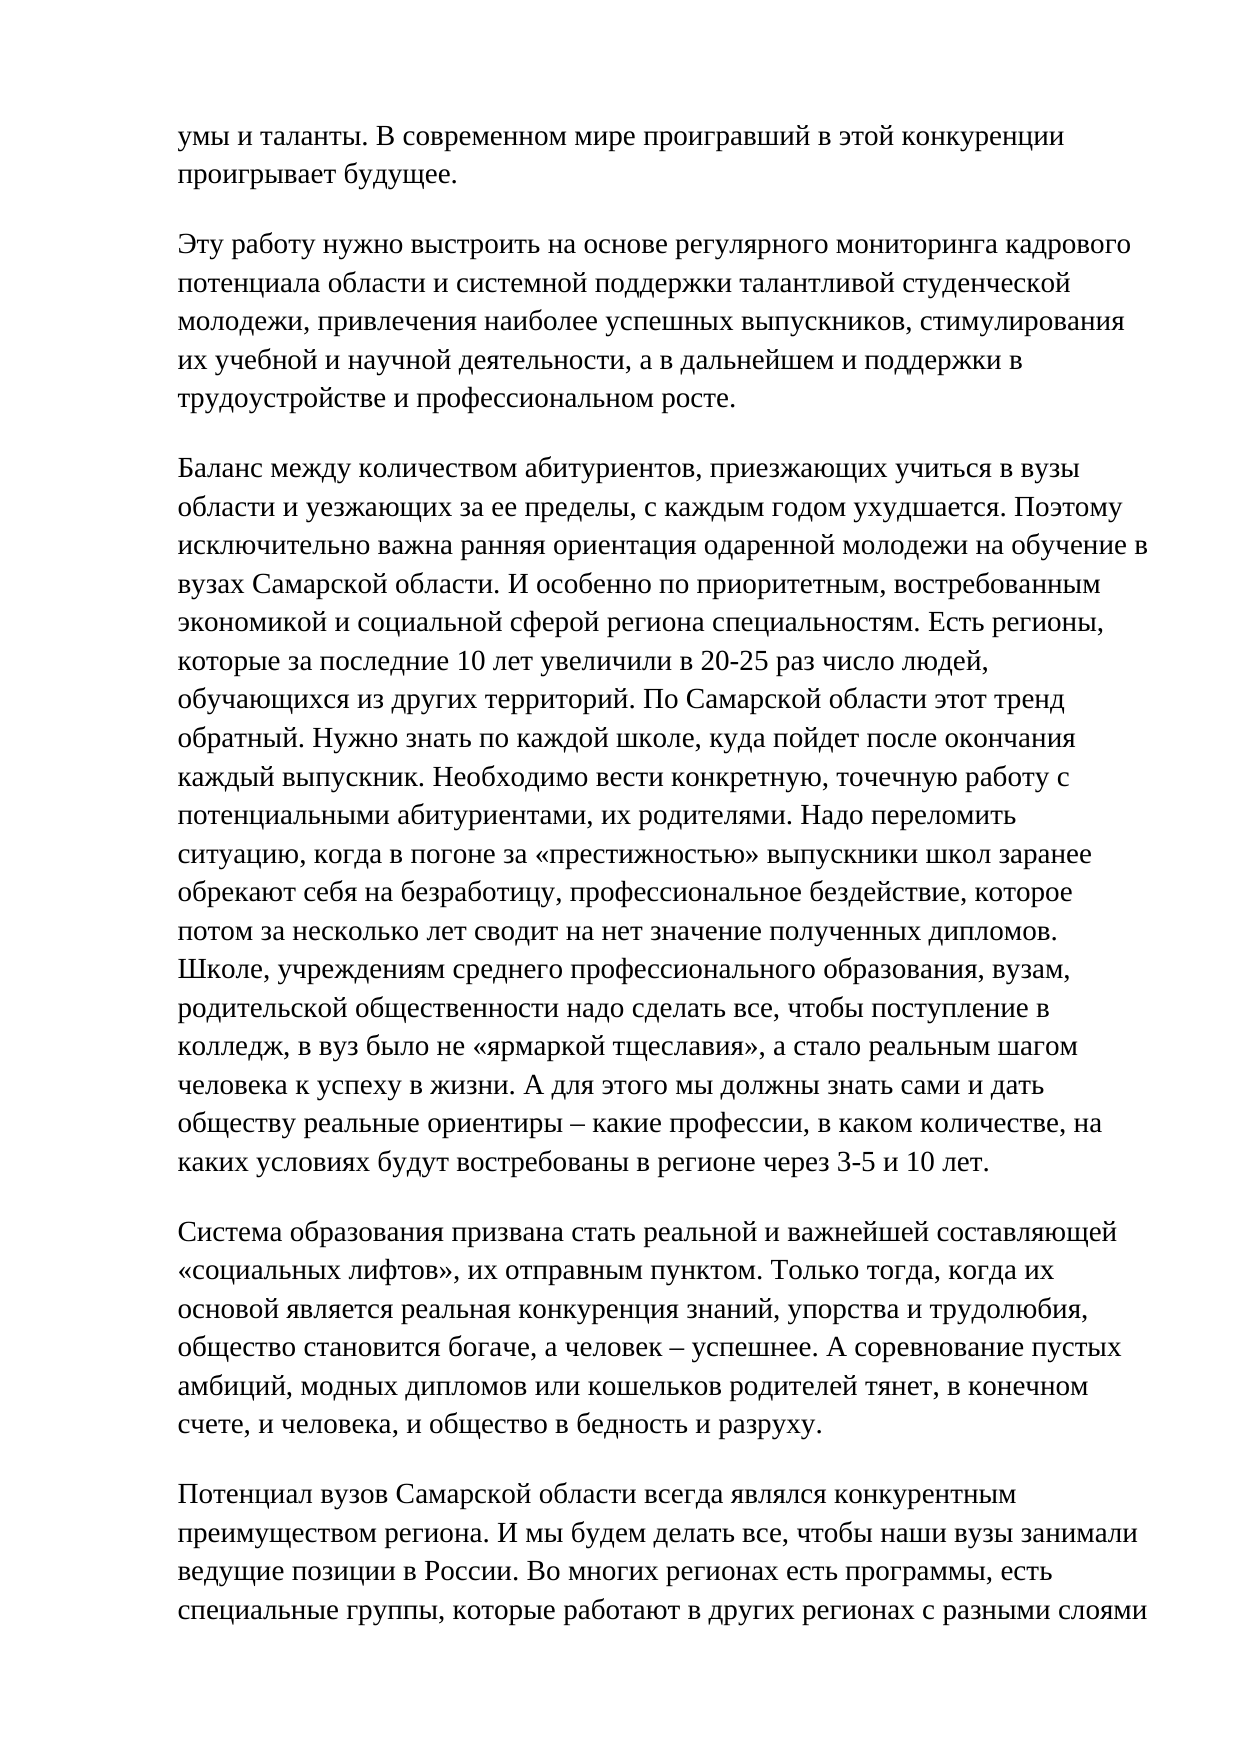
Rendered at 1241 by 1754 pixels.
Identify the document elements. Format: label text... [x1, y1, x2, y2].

text Баланс между количеством абитуриентов, приезжающих учиться в вузы области и уезжающих за ее пределы, с каждым годом ухудшается. Поэтому исключительно важна ранняя ориентация одаренной молодежи на обучение в вузах Самарской области. И особенно по приоритетным, востребованным экономикой и социальной сферой региона специальностям. Есть регионы, которые за последние 10 лет увеличили в 20-25 раз число людей, обучающихся из других территорий. По Самарской области этот тренд обратный. Нужно знать по каждой школе, куда пойдет после окончания каждый выпускник. Необходимо вести конкретную, точечную работу с потенциальными абитуриентами, их родителями. Надо переломить ситуацию, когда в погоне за «престижностью» выпускники школ заранее обрекают себя на безработицу, профессиональное бездействие, которое потом за несколько лет сводит на нет значение полученных дипломов. Школе, учреждениям среднего профессионального образования, вузам, родительской общественности надо сделать все, чтобы поступление в колледж, в вуз было не «ярмаркой тщеславия», а стало реальным шагом человека к успеху в жизни. А для этого мы должны знать сами и дать обществу реальные ориентиры – какие профессии, в каком количестве, на каких условиях будут востребованы в регионе через 3-5 и 10 лет. [177, 450, 1152, 1178]
text Система образования призвана стать реальной и важнейшей составляющей «социальных лифтов», их отправным пунктом. Только тогда, когда их основой является реальная конкуренция знаний, упорства и трудолюбия, общество становится богаче, а человек – успешнее. А соревнование пустых амбиций, модных дипломов или кошельков родителей тянет, в конечном счете, и человека, и общество в бедность и разруху. [177, 1214, 1152, 1440]
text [177, 1476, 1152, 1626]
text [177, 118, 1152, 190]
text Эту работу нужно выстроить на основе регулярного мониторинга кадрового потенциала области и системной поддержки талантливой студенческой молодежи, привлечения наиболее успешных выпускников, стимулирования их учебной и научной деятельности, а в дальнейшем и поддержки в трудоустройстве и профессиональном росте. [177, 226, 1152, 414]
